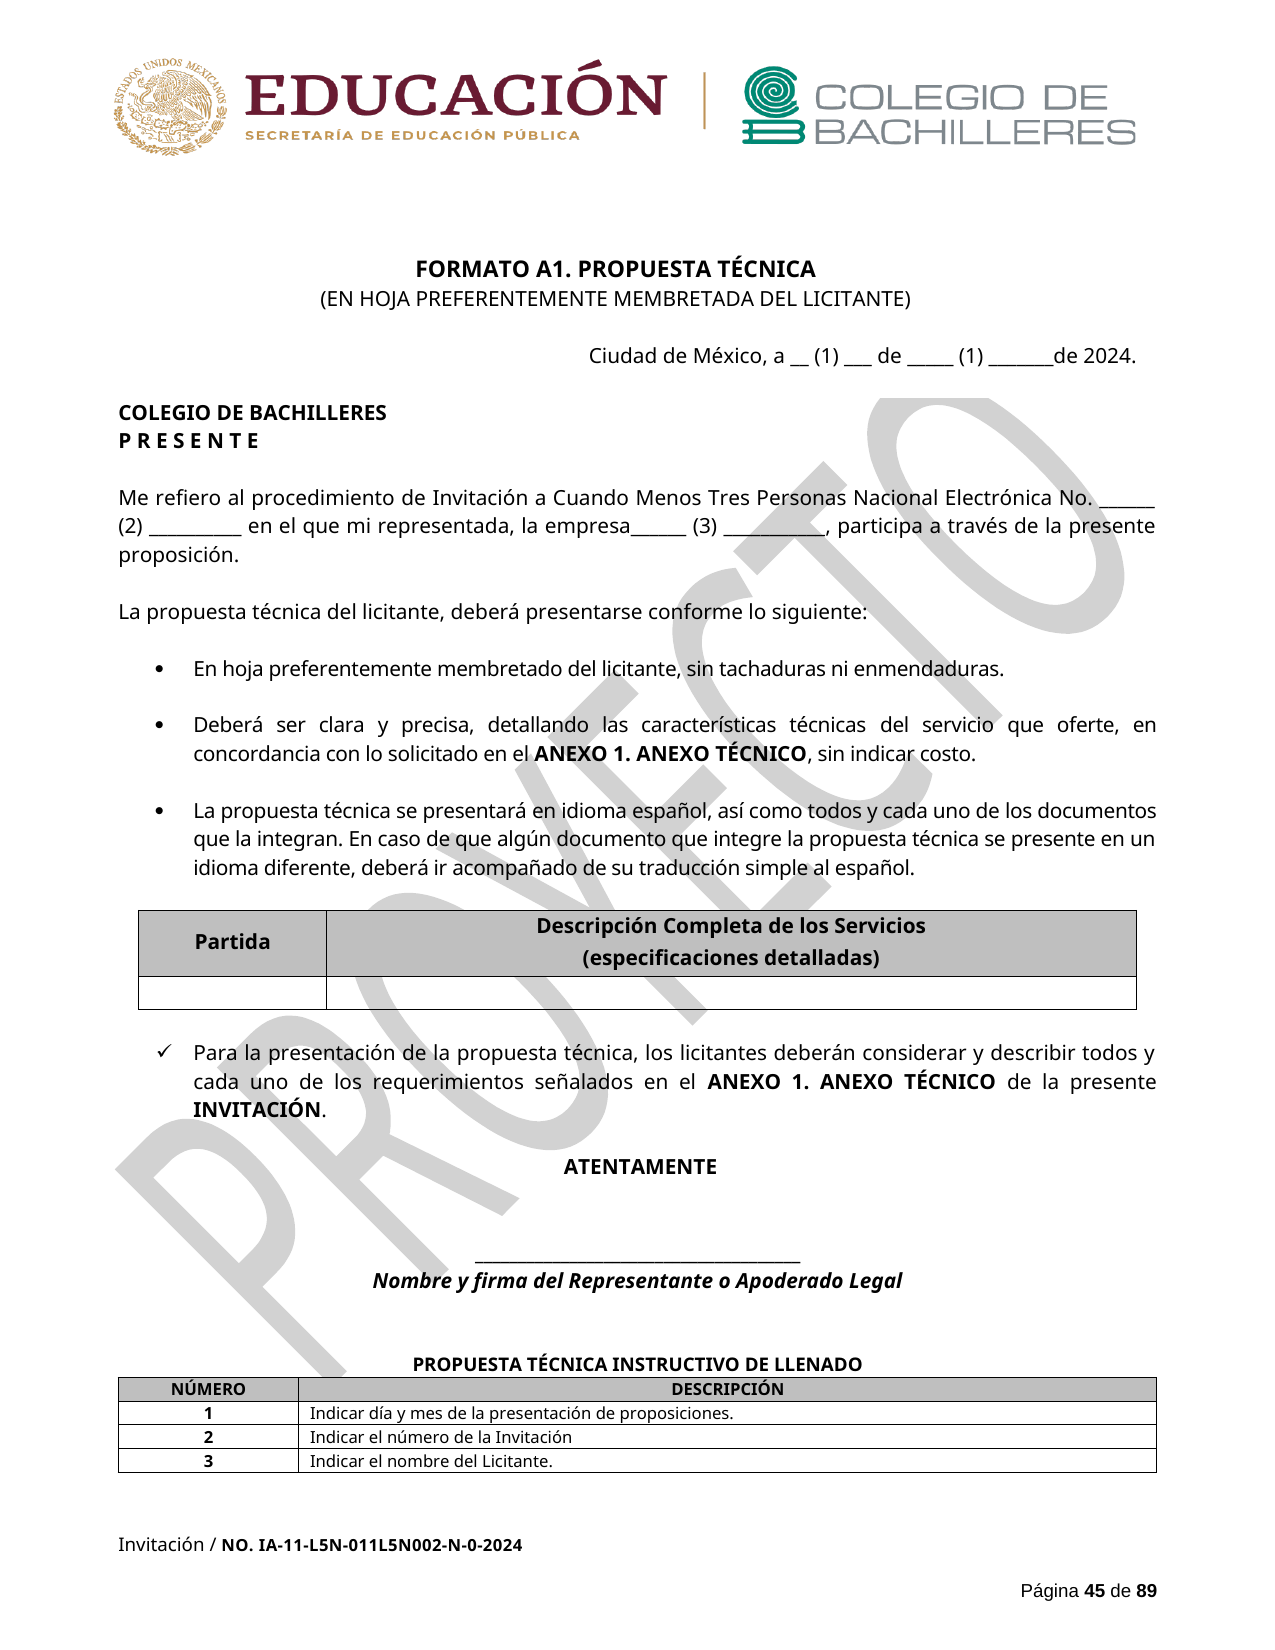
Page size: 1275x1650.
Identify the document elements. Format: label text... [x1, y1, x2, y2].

list Deberá ser clara y precisa, detallando las características técnicas del servicio que oferte, en concordancia con lo solicitado en el ANEXO 1. ANEXO TÉCNICO, sin indicar costo. [156, 711, 1157, 767]
list En hoja preferentemente membretado del licitante, sin tachaduras ni enmendaduras. [156, 654, 1157, 682]
text ATENTAMENTE [118, 1152, 1157, 1181]
text Ciudad de México, a __ (1) ___ de _____ (1) _______de 2024. [118, 341, 1137, 369]
table_header NÚMERO [119, 1378, 298, 1401]
table_cell 2 [119, 1425, 298, 1448]
text ______________________________________ [118, 1238, 1157, 1266]
table_cell [327, 977, 1136, 1009]
text Nombre y firma del Representante o Apoderado Legal [118, 1266, 1157, 1294]
table_cell Indicar el número de la Invitación [299, 1425, 1156, 1448]
list (EN HOJA PREFERENTEMENTE MEMBRETADA DEL LICITANTE) [118, 284, 1113, 312]
table_header Descripción Completa de los Servicios (especificaciones detalladas) [327, 911, 1136, 976]
text P R E S E N T E [118, 426, 1157, 455]
text PROPUESTA TÉCNICA INSTRUCTIVO DE LLENADO [118, 1351, 1157, 1377]
table_cell Indicar día y mes de la presentación de proposiciones. [299, 1402, 1156, 1424]
table_cell 3 [119, 1449, 298, 1472]
title FORMATO A1. PROPUESTA TÉCNICA [118, 253, 1113, 284]
list Para la presentación de la propuesta técnica, los licitantes deberán considerar y describir todos y cada uno de los requerimientos señalados en el ANEXO 1. ANEXO TÉCNICO de la presente INVITACIÓN. [156, 1038, 1157, 1124]
table_cell Indicar el nombre del Licitante. [299, 1449, 1156, 1472]
text Me refiero al procedimiento de Invitación a Cuando Menos Tres Personas Nacional Electrónica No. ______ (2) __________ en el que mi representada, la empresa______ (3) ___________, participa a través de la presente proposición. [118, 483, 1157, 568]
text COLEGIO DE BACHILLERES [118, 398, 1101, 426]
table_cell 1 [119, 1402, 298, 1424]
table_header Partida [139, 911, 326, 976]
table_cell [139, 977, 326, 1009]
picture [113, 58, 1136, 156]
list La propuesta técnica se presentará en idioma español, así como todos y cada uno de los documentos que la integran. En caso de que algún documento que integre la propuesta técnica se presente en un idioma diferente, deberá ir acompañado de su traducción simple al español. [156, 796, 1157, 881]
table_header DESCRIPCIÓN [299, 1378, 1156, 1401]
text La propuesta técnica del licitante, deberá presentarse conforme lo siguiente: [118, 597, 1157, 625]
